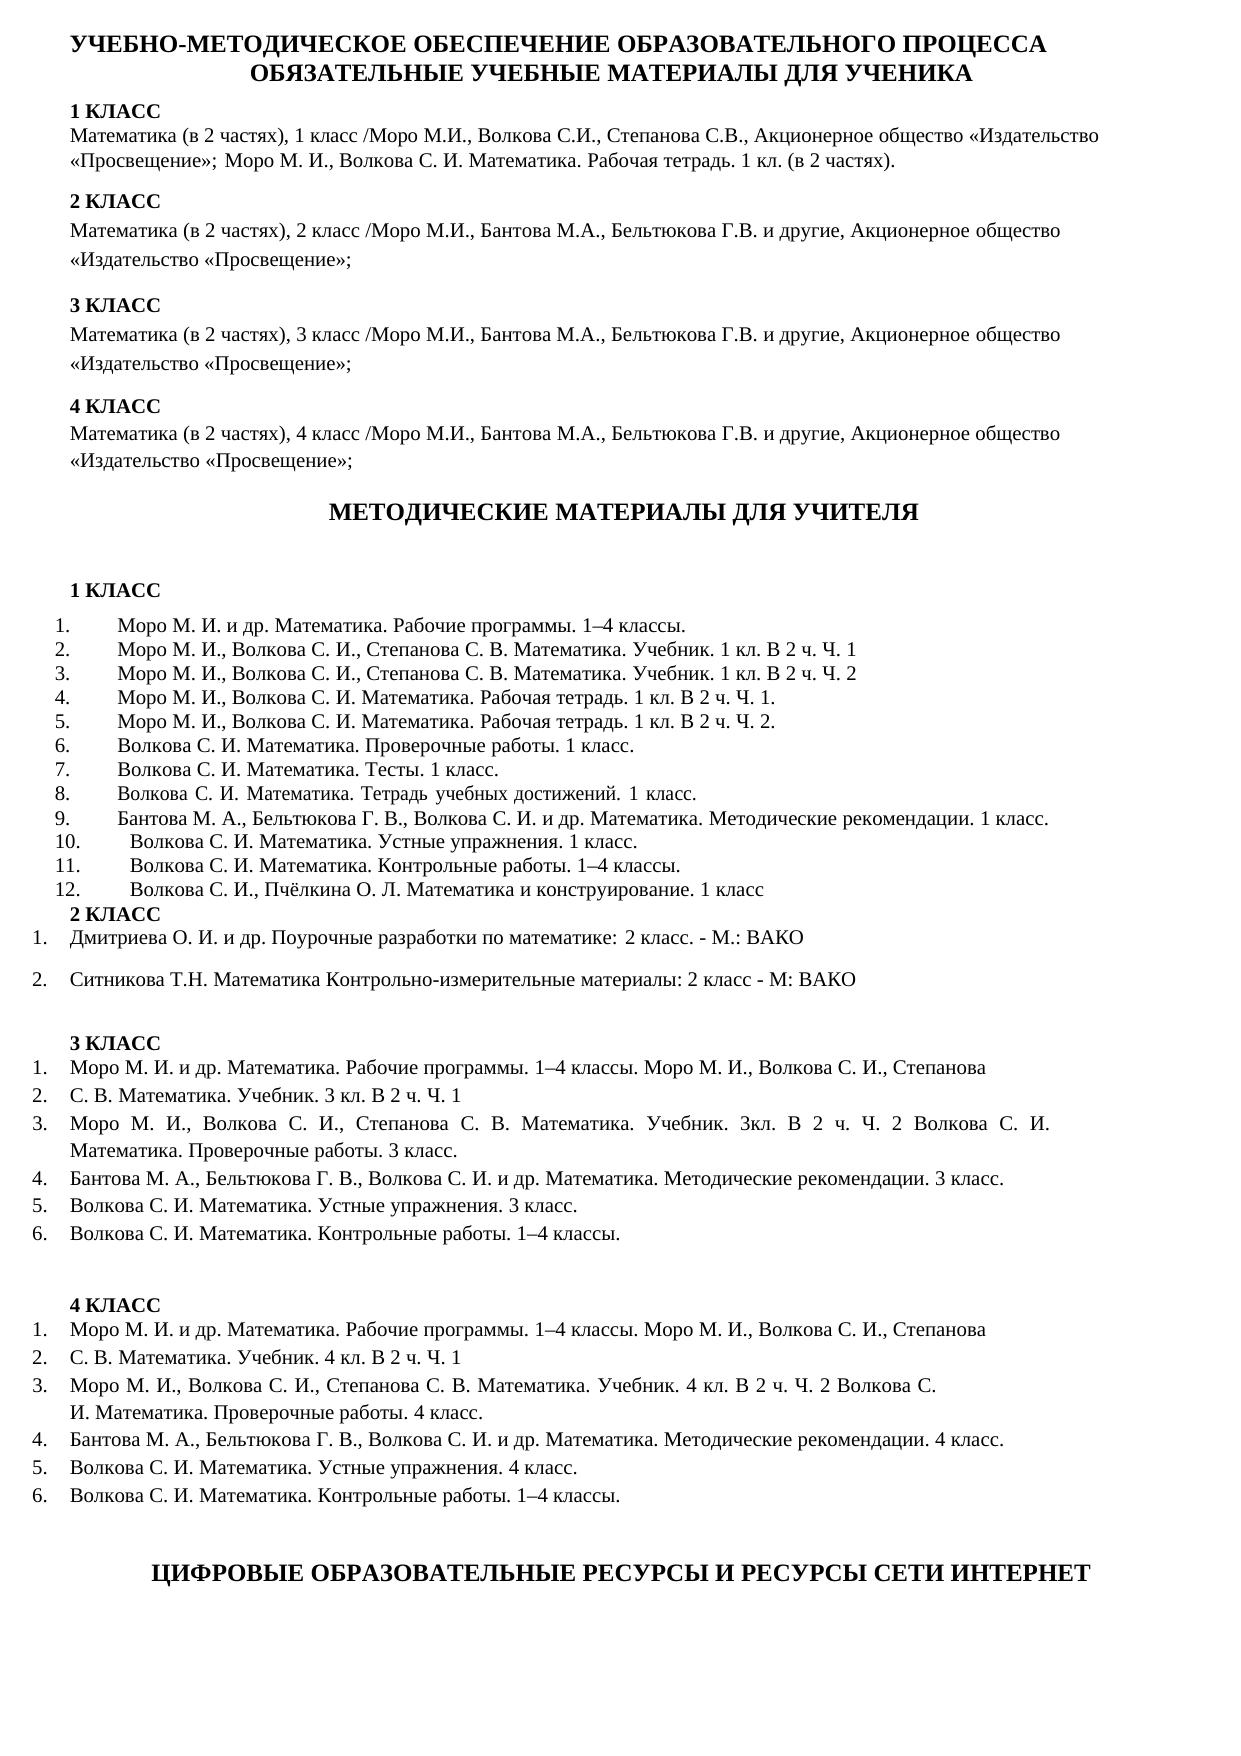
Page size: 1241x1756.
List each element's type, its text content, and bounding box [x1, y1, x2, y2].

list Моро М. И., Волкова С. И. Математика. Рабочая тетрадь. 1 кл. В 2 ч. Ч. 1. [54, 685, 1215, 709]
list Моро М. И., Волкова С. И., Степанова С. В. Математика. Учебник. 3кл. В 2 ч. Ч. 2 Волкова С. И. Математика. Проверочные работы. 3 класс. [32, 1111, 1051, 1162]
list Бантова М. А., Бельтюкова Г. В., Волкова С. И. и др. Математика. Методические рекомендации. 1 класс. [54, 806, 1215, 829]
list Моро М. И., Волкова С. И., Степанова С. В. Математика. Учебник. 1 кл. В 2 ч. Ч. 2 [54, 661, 1215, 685]
list КЛАСС [69, 1294, 1215, 1317]
text Математика (в 2 частях), 2 класс /Моро М.И., Бантова М.А., Бельтюкова Г.В. и другие, Акционерное общество [69, 218, 1215, 242]
list Моро М. И. и др. Математика. Рабочие программы. 1–4 классы. Моро М. И., Волкова С. И., Степанова [32, 1317, 1215, 1341]
text «Издательство «Просвещение»; [69, 351, 1215, 375]
list КЛАСС [69, 1032, 1215, 1056]
text «Издательство «Просвещение»; [69, 247, 1215, 271]
list КЛАСС [69, 578, 1215, 602]
list Бантова М. А., Бельтюкова Г. В., Волкова С. И. и др. Математика. Методические рекомендации. 4 класс. [32, 1428, 1215, 1452]
list Волкова С. И. Математика. Проверочные работы. 1 класс. [54, 733, 1215, 757]
text «Просвещение»; Моро М. И., Волкова С. И. Математика. Рабочая тетрадь. 1 кл. (в 2 частях). [69, 148, 1215, 172]
text Математика (в 2 частях), 3 класс /Моро М.И., Бантова М.А., Бельтюкова Г.В. и другие, Акционерное общество [69, 322, 1215, 346]
list Волкова С. И. Математика. Контрольные работы. 1–4 классы. [54, 853, 1215, 877]
subtitle МЕТОДИЧЕСКИЕ МАТЕРИАЛЫ ДЛЯ УЧИТЕЛЯ [44, 497, 1203, 525]
list КЛАСС [69, 902, 1215, 926]
list КЛАСС [69, 100, 1215, 123]
text Математика (в 2 частях), 4 класс /Моро М.И., Бантова М.А., Бельтюкова Г.В. и другие, Акционерное общество [69, 421, 1215, 445]
list Волкова С. И., Пчёлкина О. Л. Математика и конструирование. 1 класс [54, 877, 1215, 901]
list Моро М. И., Волкова С. И., Степанова С. В. Математика. Учебник. 1 кл. В 2 ч. Ч. 1 [54, 637, 1215, 661]
list Волкова С. И. Математика. Устные упражнения. 4 класс. [32, 1455, 1215, 1479]
list Волкова С. И. Математика. Устные упражнения. 1 класс. [54, 829, 1215, 853]
list Волкова С. И. Математика. Тетрадь учебных достижений. 1 класс. [54, 781, 1215, 805]
list КЛАСС [69, 293, 1215, 317]
list Дмитриева О. И. и др. Поурочные разработки по математике: 2 класс. - М.: ВАКО [32, 926, 1215, 949]
list С. В. Математика. Учебник. 3 кл. В 2 ч. Ч. 1 [32, 1083, 1215, 1107]
list С. В. Математика. Учебник. 4 кл. В 2 ч. Ч. 1 [32, 1345, 1215, 1369]
list Волкова С. И. Математика. Контрольные работы. 1–4 классы. [32, 1221, 1215, 1245]
list Волкова С. И. Математика. Контрольные работы. 1–4 классы. [32, 1483, 1215, 1507]
text «Издательство «Просвещение»; [69, 448, 1215, 472]
list Бантова М. А., Бельтюкова Г. В., Волкова С. И. и др. Математика. Методические рекомендации. 3 класс. [32, 1166, 1215, 1190]
list КЛАСС [69, 394, 1215, 418]
list Моро М. И. и др. Математика. Рабочие программы. 1–4 классы. Моро М. И., Волкова С. И., Степанова [32, 1056, 1215, 1079]
list Волкова С. И. Математика. Тесты. 1 класс. [54, 757, 1215, 781]
text Математика (в 2 частях), 1 класс /Моро М.И., Волкова С.И., Степанова С.В., Акционерное общество «Издательство [69, 123, 1215, 147]
list Ситникова Т.Н. Математика Контрольно-измерительные материалы: 2 класс - М: ВАКО [32, 967, 1215, 991]
list Волкова С. И. Математика. Устные упражнения. 3 класс. [32, 1193, 1215, 1217]
list Моро М. И. и др. Математика. Рабочие программы. 1–4 классы. [54, 613, 1215, 637]
list Моро М. И., Волкова С. И., Степанова С. В. Математика. Учебник. 4 кл. В 2 ч. Ч. 2 Волкова С. И. Математика. Проверочные работы. 4 класс. [32, 1373, 938, 1424]
list КЛАСС [69, 189, 1215, 213]
list Моро М. И., Волкова С. И. Математика. Рабочая тетрадь. 1 кл. В 2 ч. Ч. 2. [54, 709, 1215, 733]
subtitle УЧЕБНО-МЕТОДИЧЕСКОЕ ОБЕСПЕЧЕНИЕ ОБРАЗОВАТЕЛЬНОГО ПРОЦЕССА ОБЯЗАТЕЛЬНЫЕ УЧЕБНЫЕ МАТЕРИАЛЫ ДЛЯ УЧЕНИКА [69, 30, 1215, 87]
subtitle ЦИФРОВЫЕ ОБРАЗОВАТЕЛЬНЫЕ РЕСУРСЫ И РЕСУРСЫ СЕТИ ИНТЕРНЕТ [39, 1558, 1203, 1586]
